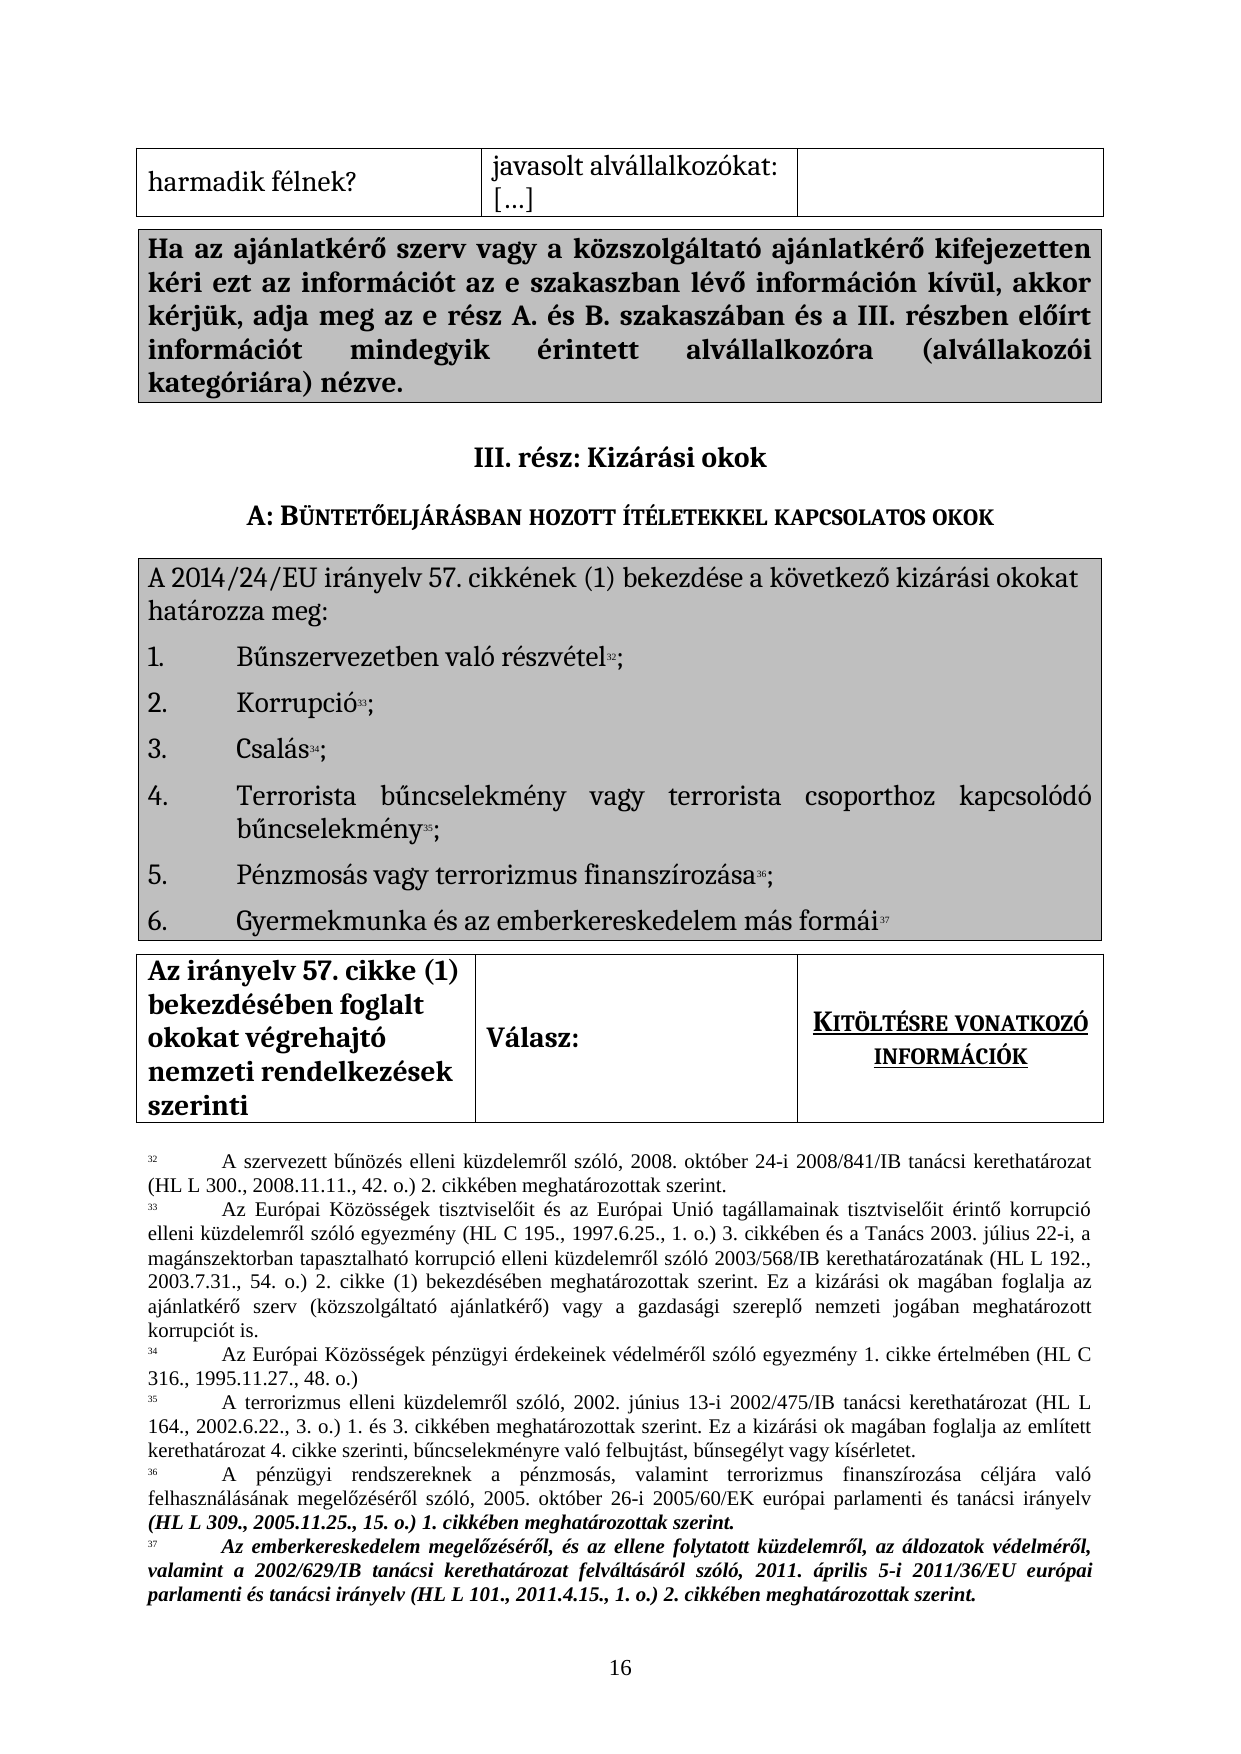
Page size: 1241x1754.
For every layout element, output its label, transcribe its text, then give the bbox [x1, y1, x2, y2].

title A: Büntetőeljárásban hozott ítéletekkel kapcsolatos okok [148, 499, 1093, 533]
table_header Az irányelv 57. cikke (1) bekezdésében foglalt okokat végrehajtó nemzeti rendelkezések szerinti büntetőeljárásban hozott ítéletekkel kapcsolatos okok: [137, 955, 475, 1122]
text Bűnszervezetben való részvétel; [139, 637, 1101, 674]
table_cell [482, 149, 797, 216]
title III. rész: Kizárási okok [148, 441, 1093, 474]
list Gyermekmunka és az emberkereskedelem más formái [139, 901, 1101, 940]
title Ha az ajánlatkérő szerv vagy a közszolgáltató ajánlatkérő kifejezetten kéri ezt az információt az e szakaszban lévő információn kívül, akkor kérjük, adja meg az e rész A. és B. szakaszában és a III. részben előírt információt mindegyik érintett alvállalkozóra (alvállakozói kategóriára) nézve. [139, 230, 1101, 402]
table_header Válasz: [476, 955, 797, 1122]
list Terrorista bűncselekmény vagy terrorista csoporthoz kapcsolódó bűncselekmény; [139, 776, 1101, 846]
list Pénzmosás vagy terrorizmus finanszírozása; [139, 855, 1101, 892]
list Csalás; [139, 729, 1101, 766]
list Korrupció; [139, 683, 1101, 720]
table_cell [798, 149, 1103, 216]
text A 2014/24/EU irányelv 57. cikkének (1) bekezdése a következő kizárási okokat határozza meg: [139, 559, 1101, 628]
table_header Kitöltésre vonatkozó információk [798, 955, 1103, 1122]
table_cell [137, 149, 481, 216]
